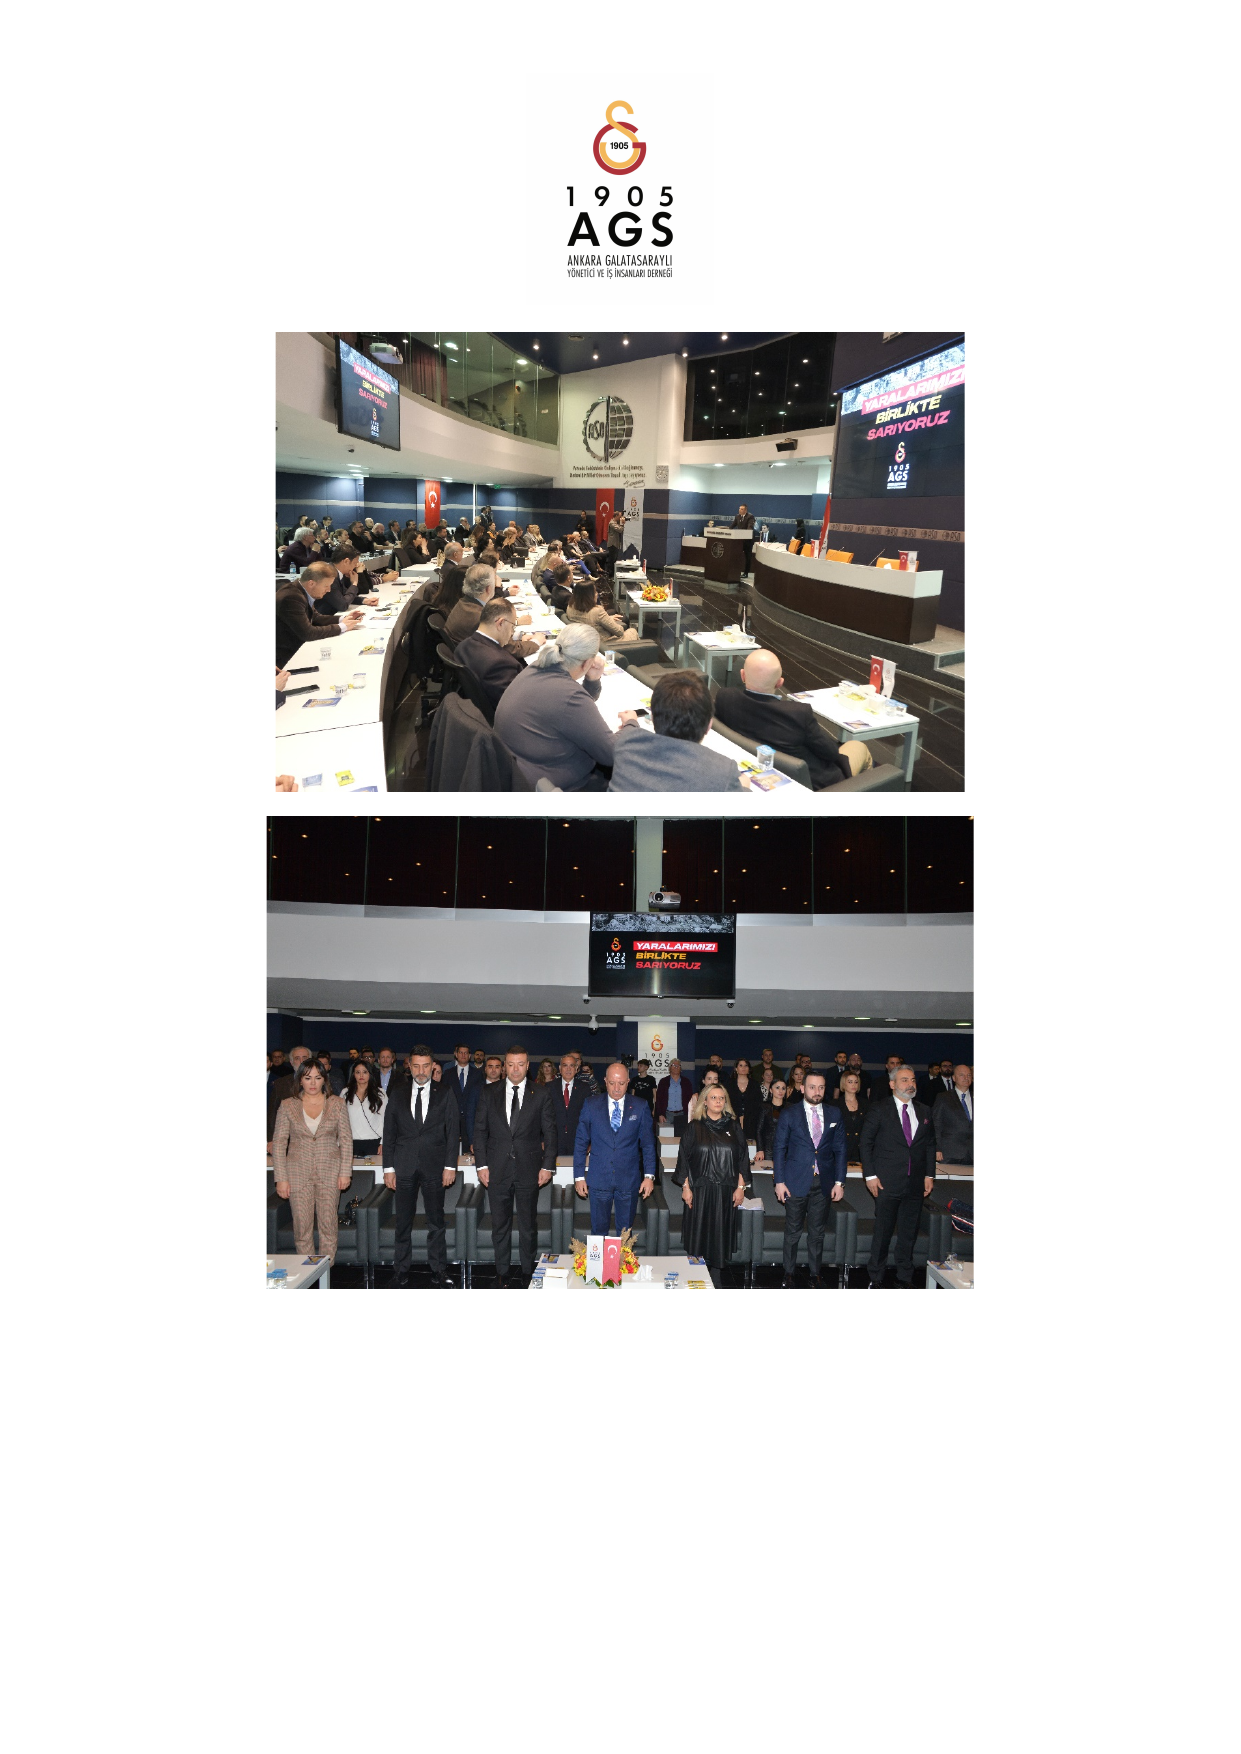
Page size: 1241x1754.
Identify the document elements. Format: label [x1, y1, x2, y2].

picture [275, 332, 965, 792]
picture [526, 73, 714, 305]
picture [266, 816, 974, 1289]
